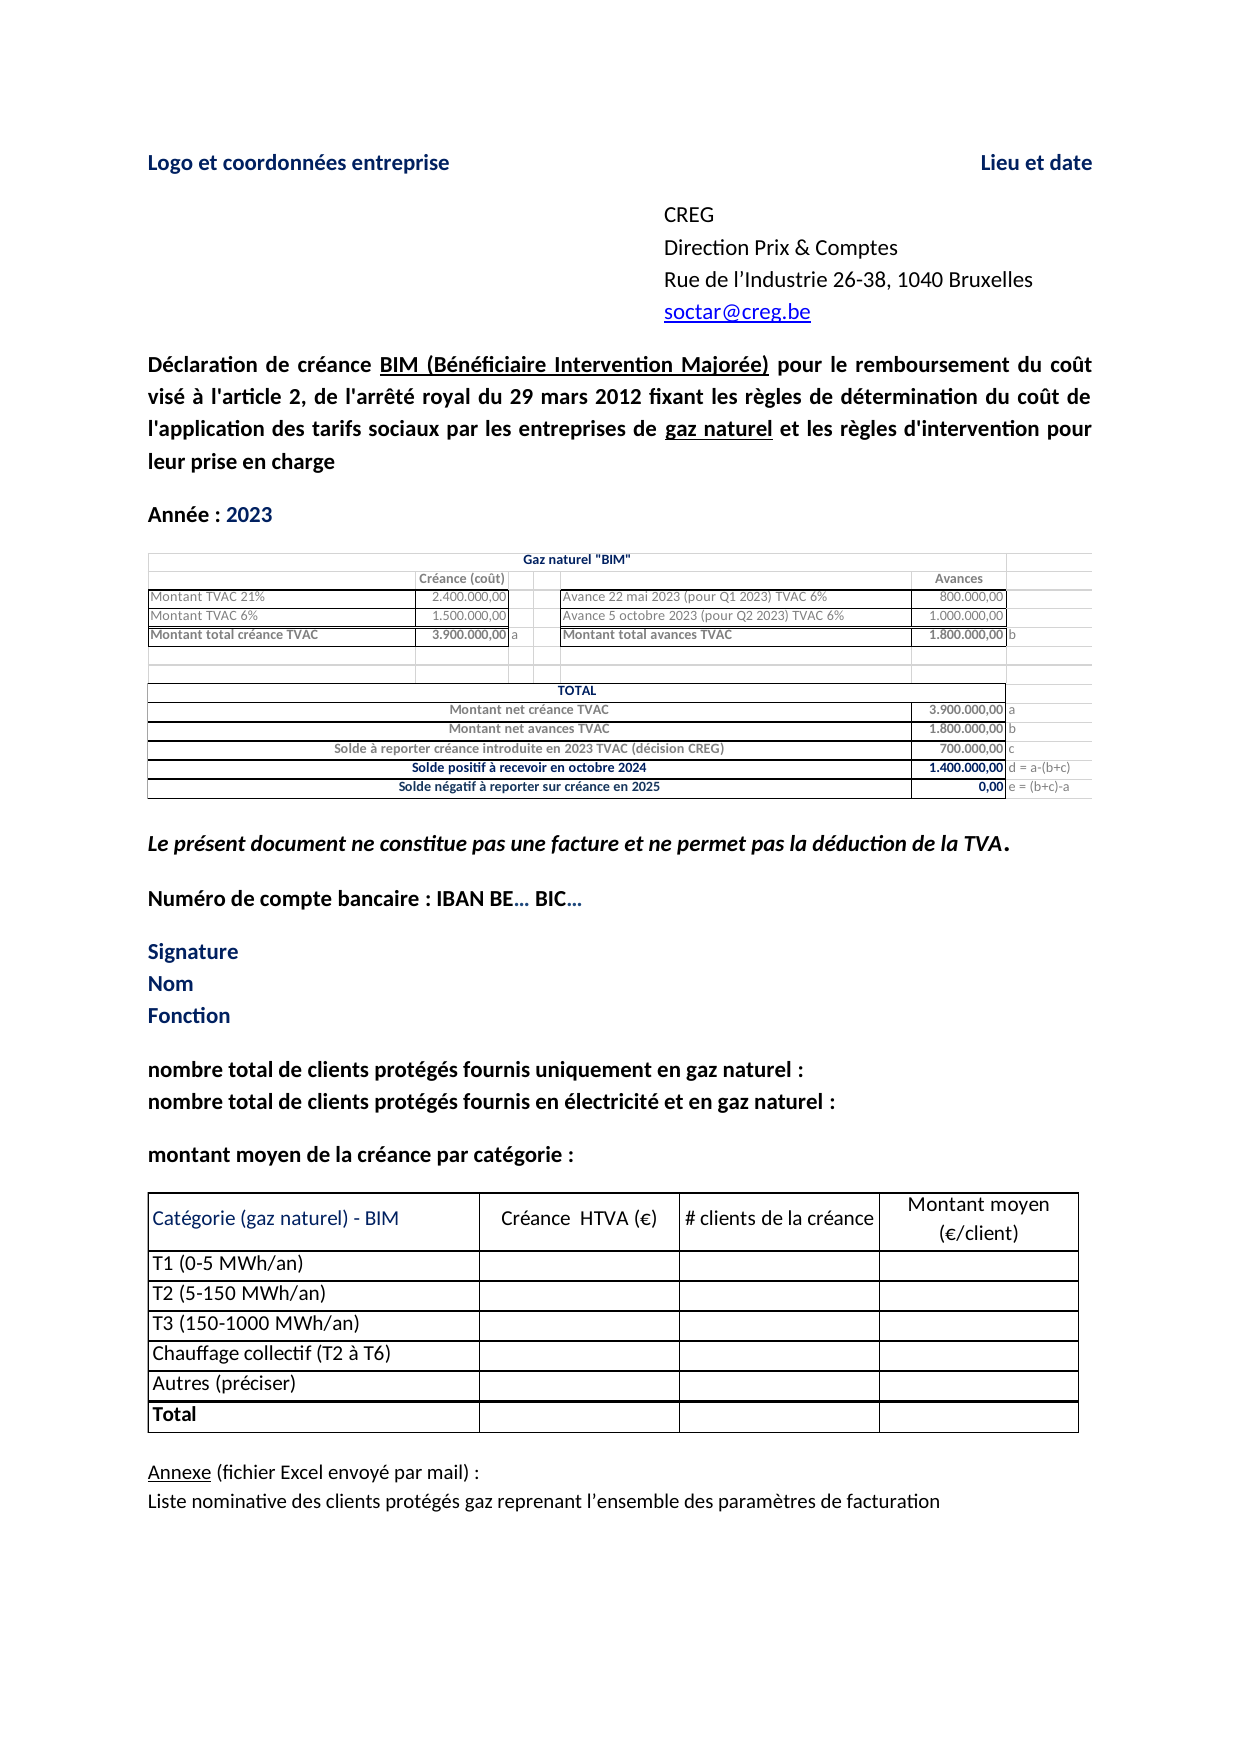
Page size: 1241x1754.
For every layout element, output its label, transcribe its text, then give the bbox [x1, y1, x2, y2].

text Déclaration de créance BIM (Bénéficiaire Intervention Majorée) pour le remboursement du coût visé à l'article 2, de l'arrêté royal du 29 mars 2012 fixant les règles de détermination du coût de l'application des tarifs sociaux par les entreprises de gaz naturel et les règles d'intervention pour leur prise en charge [148, 350, 1093, 475]
text Le présent document ne constitue pas une facture et ne permet pas la déduction de la TVA. [148, 824, 1093, 858]
text nombre total de clients protégés fournis uniquement en gaz naturel : nombre total de clients protégés fournis en électricité et en gaz naturel : [148, 1055, 1093, 1115]
text Numéro de compte bancaire : IBAN BE… BIC… [148, 884, 1093, 912]
text Annexe (fichier Excel envoyé par mail) : Liste nominative des clients protégés gaz reprenant l’ensemble des paramètres de facturation [148, 1459, 1093, 1514]
text Logo et coordonnées entreprise Lieu et date [148, 148, 1093, 176]
text CREG Direction Prix & Comptes Rue de l’Industrie 26-38, 1040 Bruxelles soctar@creg.be [664, 201, 1093, 325]
text Année : 2023 [148, 500, 1093, 528]
text montant moyen de la créance par catégorie : [148, 1140, 1093, 1168]
text Signature Nom Fonction [148, 937, 1093, 1030]
